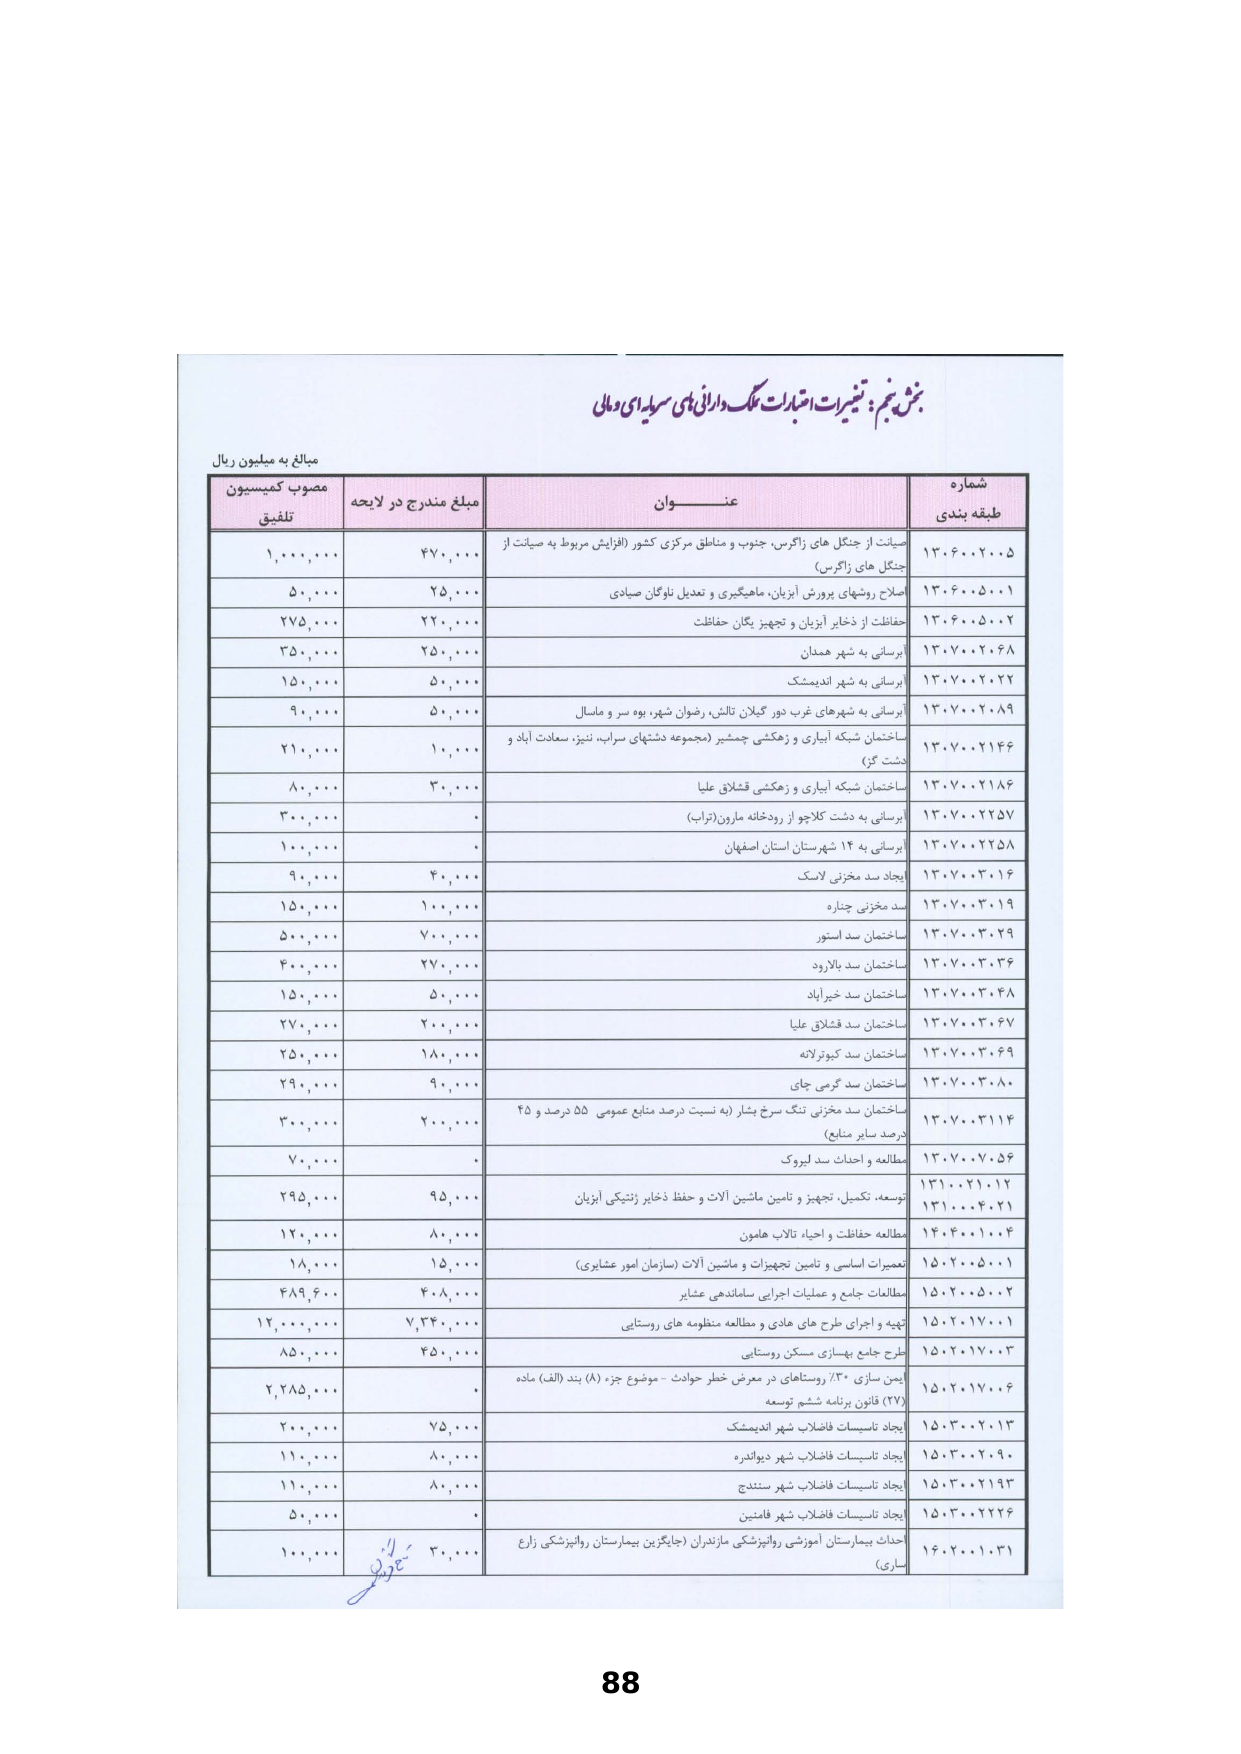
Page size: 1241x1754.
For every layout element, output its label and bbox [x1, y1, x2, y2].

picture [177, 354, 1064, 1609]
